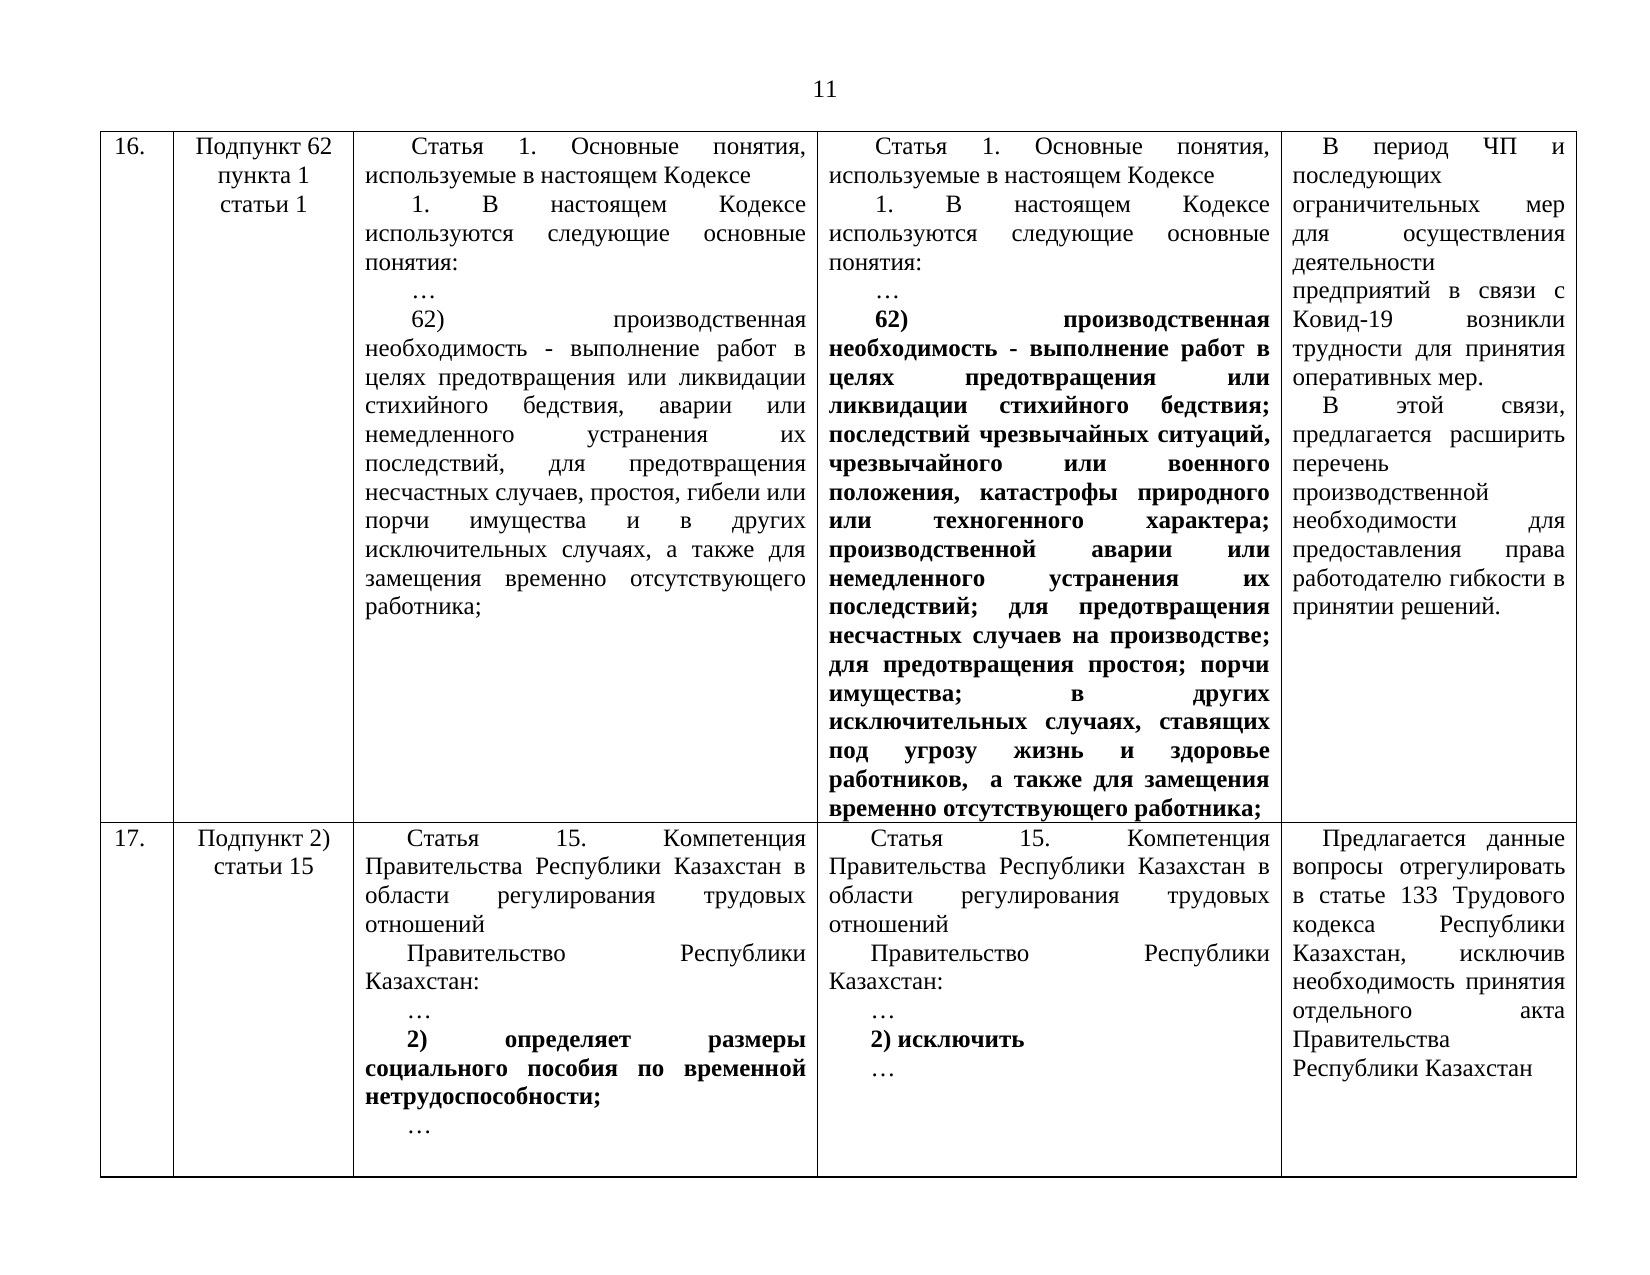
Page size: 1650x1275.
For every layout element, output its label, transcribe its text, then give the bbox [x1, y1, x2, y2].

table_cell Статья 1. Основные понятия, используемые в настоящем Кодексе 1. В настоящем Кодексе используются следующие основные понятия: … 62) производственная необходимость - выполнение работ в целях предотвращения или ликвидации стихийного бедствия, аварии или немедленного устранения их последствий, для предотвращения несчастных случаев, простоя, гибели или порчи имущества и в других исключительных случаях, а также для замещения временно отсутствующего работника; [354, 132, 817, 822]
table_cell В период ЧП и последующих ограничительных мер для осуществления деятельности предприятий в связи с Ковид-19 возникли трудности для принятия оперативных мер. В этой связи, предлагается расширить перечень производственной необходимости для предоставления права работодателю гибкости в принятии решений. [1282, 132, 1576, 822]
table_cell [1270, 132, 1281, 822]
table_cell [101, 823, 173, 1176]
table_cell Предлагается данные вопросы отрегулировать в статье 133 Трудового кодекса Республики Казахстан, исключив необходимость принятия отдельного акта Правительства Республики Казахстан [1282, 823, 1576, 1176]
table_cell Статья 15. Компетенция Правительства Республики Казахстан в области регулирования трудовых отношений Правительство Республики Казахстан: … 2) исключить … [818, 823, 1281, 1176]
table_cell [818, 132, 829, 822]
table_cell Подпункт 62 пункта 1 статьи 1 [174, 132, 353, 822]
table_cell 19 [101, 132, 173, 822]
table_cell Подпункт 2) статьи 15 [174, 823, 353, 1176]
table_cell Статья 15. Компетенция Правительства Республики Казахстан в области регулирования трудовых отношений Правительство Республики Казахстан: … 2) определяет размеры социального пособия по временной нетрудоспособности; … [354, 823, 817, 1176]
